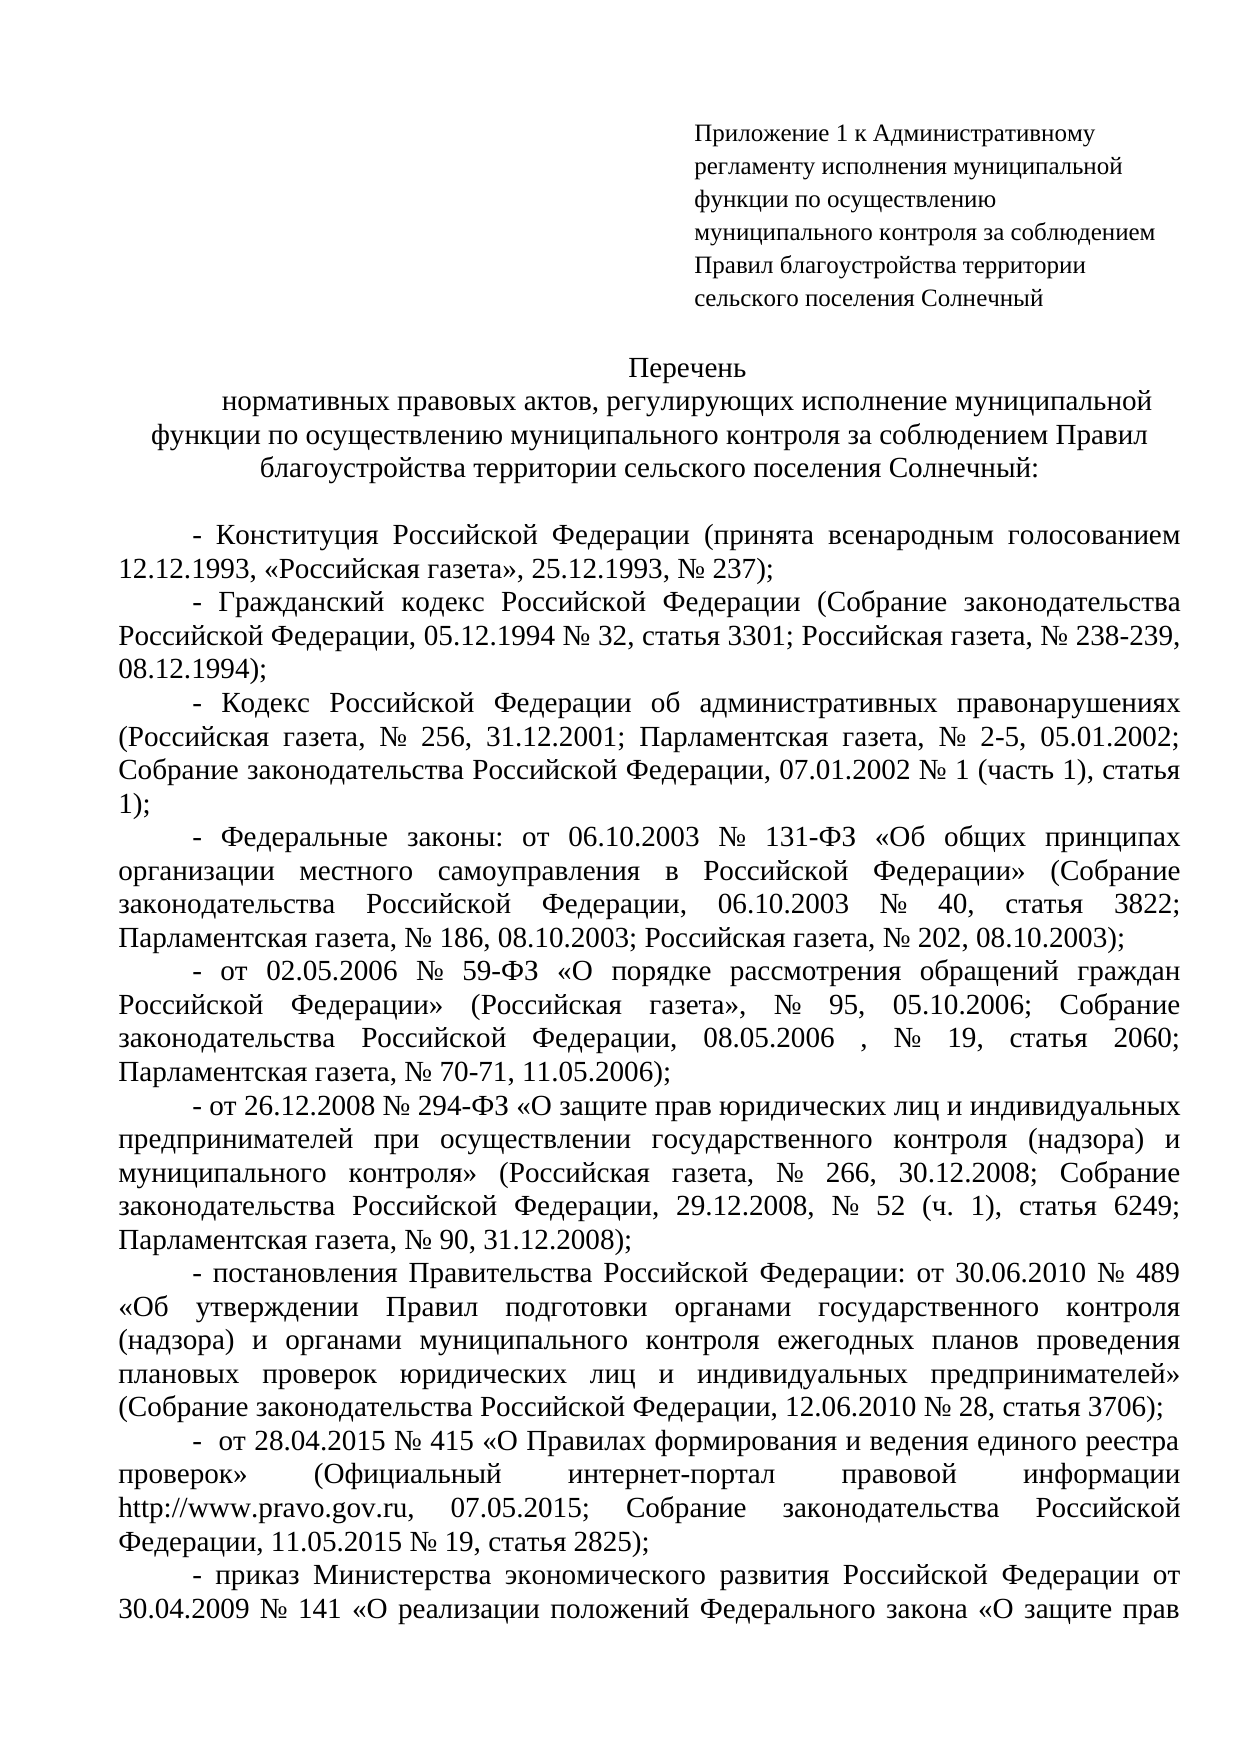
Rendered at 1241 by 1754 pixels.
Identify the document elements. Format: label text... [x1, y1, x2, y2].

text - от 26.12.2008 № 294-ФЗ «О защите прав юридических лиц и индивидуальных предпринимателей при осуществлении государственного контроля (надзора) и муниципального контроля» (Российская газета, № 266, 30.12.2008; Собрание законодательства Российской Федерации, 29.12.2008, № 52 (ч. 1), статья 6249; Парламентская газета, № 90, 31.12.2008); [118, 1088, 1181, 1255]
text Перечень [118, 350, 1181, 383]
text Приложение 1 к Административному регламенту исполнения муниципальной функции по осуществлению муниципального контроля за соблюдением Правил благоустройства территории сельского поселения Солнечный [694, 118, 1181, 312]
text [118, 1557, 1181, 1624]
text нормативных правовых актов, регулирующих исполнение муниципальной функции по осуществлению муниципального контроля за соблюдением Правил благоустройства территории сельского поселения Солнечный: [118, 383, 1181, 484]
text - от 02.05.2006 № 59-ФЗ «О порядке рассмотрения обращений граждан Российской Федерации» (Российская газета», № 95, 05.10.2006; Собрание законодательства Российской Федерации, 08.05.2006 , № 19, статья 2060; Парламентская газета, № 70-71, 11.05.2006); [118, 953, 1181, 1088]
text - Федеральные законы: от 06.10.2003 № 131-ФЗ «Об общих принципах организации местного самоуправления в Российской Федерации» (Собрание законодательства Российской Федерации, 06.10.2003 № 40, статья 3822; Парламентская газета, № 186, 08.10.2003; Российская газета, № 202, 08.10.2003); [118, 819, 1181, 953]
text - Конституция Российской Федерации (принята всенародным голосованием 12.12.1993, «Российская газета», 25.12.1993, № 237); [118, 517, 1181, 584]
text - Гражданский кодекс Российской Федерации (Собрание законодательства Российской Федерации, 05.12.1994 № 32, статья 3301; Российская газета, № 238-239, 08.12.1994); [118, 584, 1181, 685]
text - Кодекс Российской Федерации об административных правонарушениях (Российская газета, № 256, 31.12.2001; Парламентская газета, № 2-5, 05.01.2002; Собрание законодательства Российской Федерации, 07.01.2002 № 1 (часть 1), статья 1); [118, 685, 1181, 819]
text - от 28.04.2015 № 415 «О Правилах формирования и ведения единого реестра проверок» (Официальный интернет-портал правовой информации http://www.pravo.gov.ru, 07.05.2015; Собрание законодательства Российской Федерации, 11.05.2015 № 19, статья 2825); [118, 1423, 1181, 1557]
text - постановления Правительства Российской Федерации: от 30.06.2010 № 489 «Об утверждении Правил подготовки органами государственного контроля (надзора) и органами муниципального контроля ежегодных планов проведения плановых проверок юридических лиц и индивидуальных предпринимателей» (Собрание законодательства Российской Федерации, 12.06.2010 № 28, статья 3706); [118, 1255, 1181, 1423]
